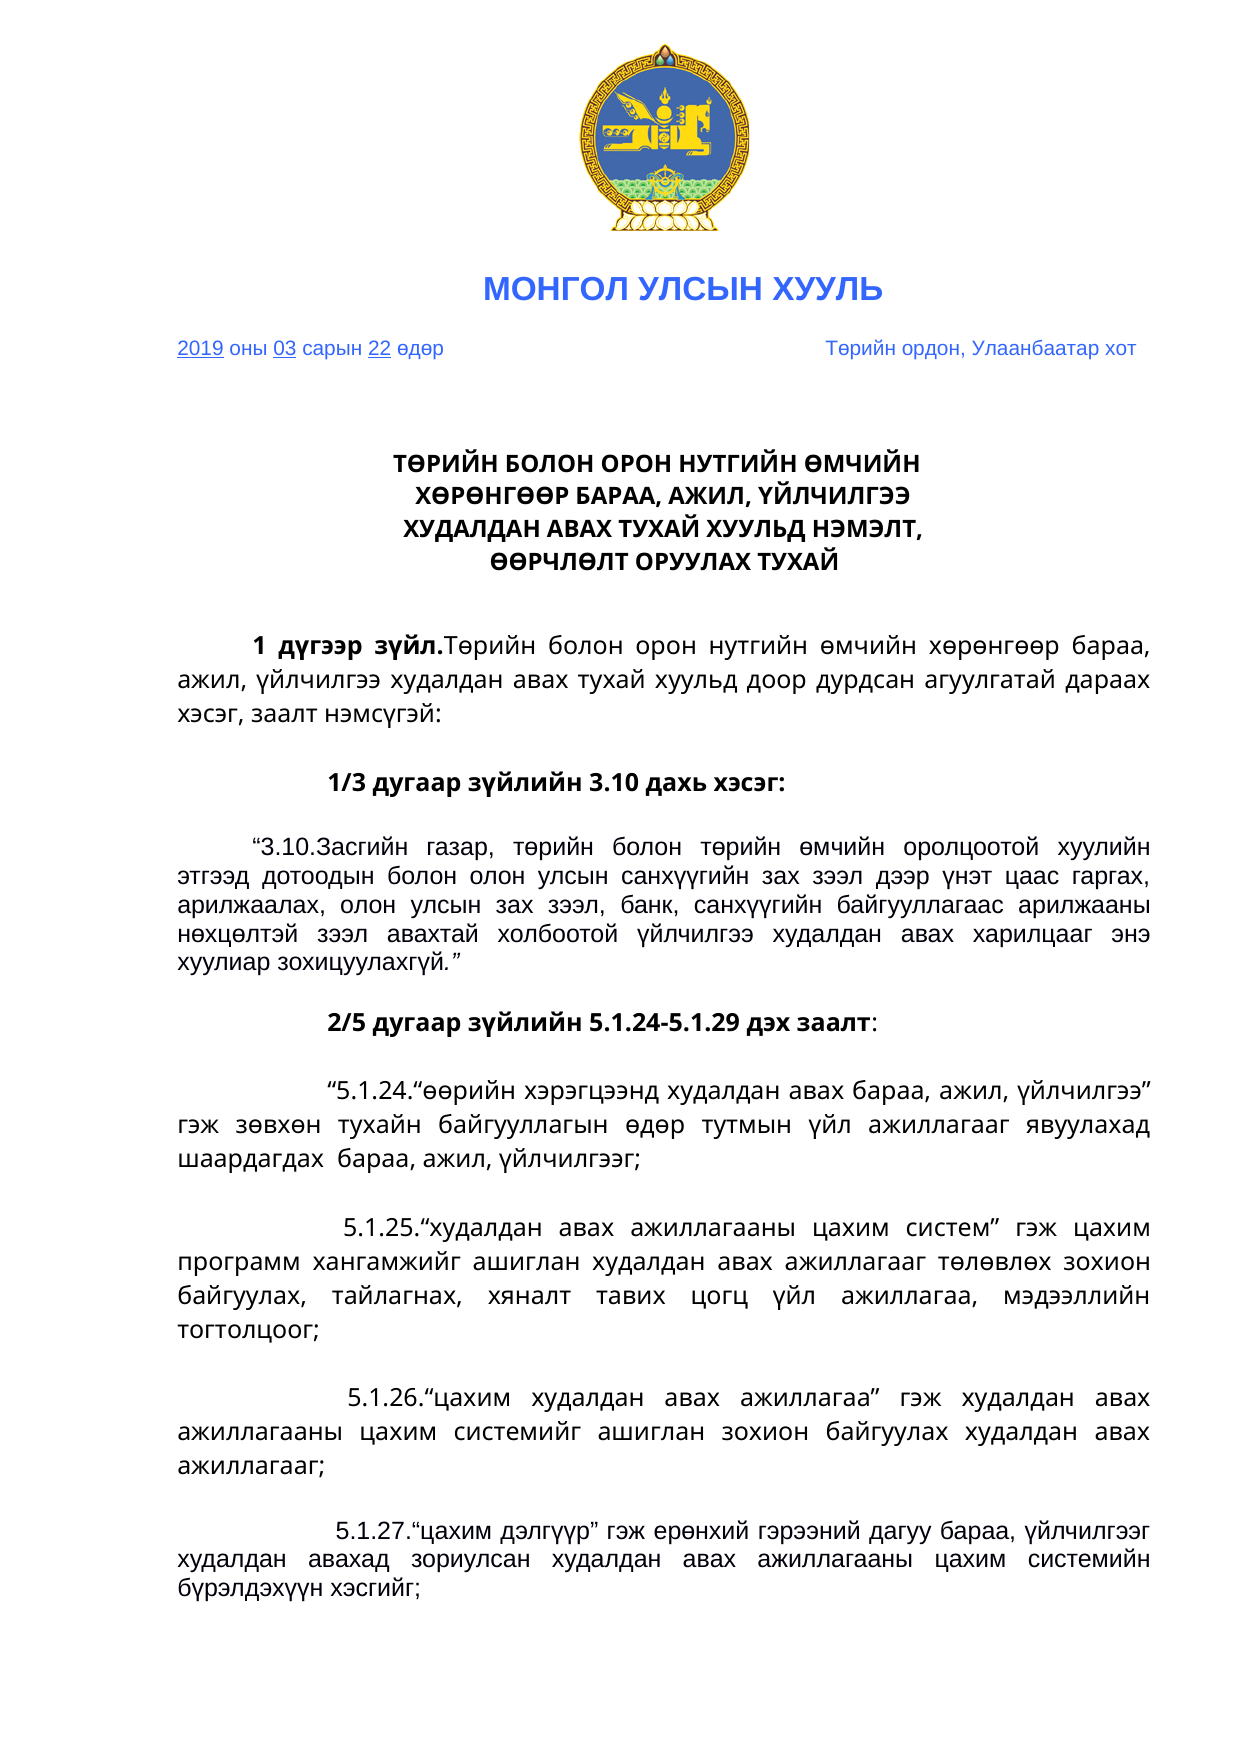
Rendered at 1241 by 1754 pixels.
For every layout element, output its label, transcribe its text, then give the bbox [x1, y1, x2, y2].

text 1/3 дугаар зүйлийн 3.10 дахь хэсэг: [177, 764, 1151, 798]
text “3.10.Засгийн газар, төрийн болон төрийн өмчийн оролцоотой хуулийн этгээд дотоодын болон олон улсын санхүүгийн зах зээл дээр үнэт цаас гаргах, арилжаалах, олон улсын зах зээл, банк, санхүүгийн байгууллагаас арилжааны нөхцөлтэй зээл авахтай холбоотой үйлчилгээ худалдан авах харилцааг энэ хуулиар зохицуулахгүй.” [177, 832, 1151, 976]
title МОНГОЛ УЛСЫН ХУУЛЬ [177, 269, 1189, 307]
text “5.1.24.“өөрийн хэрэгцээнд худалдан авах бараа, ажил, үйлчилгээ” гэж зөвхөн тухайн байгууллагын өдөр тутмын үйл ажиллагааг явуулахад шаардагдах бараа, ажил, үйлчилгээг; [177, 1073, 1151, 1175]
text 5.1.25.“худалдан авах ажиллагааны цахим систем” гэж цахим программ хангамжийг ашиглан худалдан авах ажиллагааг төлөвлөх зохион байгуулах, тайлагнах, хяналт тавих цогц үйл ажиллагаа, мэдээллийн тогтолцоог; [177, 1209, 1151, 1345]
text 2/5 дугаар зүйлийн 5.1.24-5.1.29 дэх заалт: [177, 1005, 1151, 1039]
picture [579, 43, 750, 231]
text ХУДАЛДАН АВАХ ТУХАЙ ХУУЛЬД НЭМЭЛТ, [162, 512, 1151, 544]
text ХӨРӨНГӨӨР БАРАА, АЖИЛ, ҮЙЛЧИЛГЭЭ [162, 479, 1151, 512]
text 5.1.27.“цахим дэлгүүр” гэж ерөнхий гэрээний дагуу бараа, үйлчилгээг худалдан авахад зориулсан худалдан авах ажиллагааны цахим системийн бүрэлдэхүүн хэсгийг; [177, 1516, 1151, 1602]
text ТӨРИЙН БОЛОН ОРОН НУТГИЙН ӨМЧИЙН [162, 446, 1151, 479]
text 5.1.26.“цахим худалдан авах ажиллагаа” гэж худалдан авах ажиллагааны цахим системийг ашиглан зохион байгуулах худалдан авах ажиллагааг; [177, 1379, 1151, 1482]
text ӨӨРЧЛӨЛТ ОРУУЛАХ ТУХАЙ [177, 544, 1151, 577]
text 2019 оны 03 сарын 22 өдөр Төрийн ордон, Улаанбаатар хот [177, 336, 1151, 360]
text 1 дүгээр зүйл.Төрийн болон орон нутгийн өмчийн хөрөнгөөр бараа, ажил, үйлчилгээ худалдан авах тухай хуульд доор дурдсан агуулгатай дараах хэсэг, заалт нэмсүгэй: [177, 628, 1151, 730]
